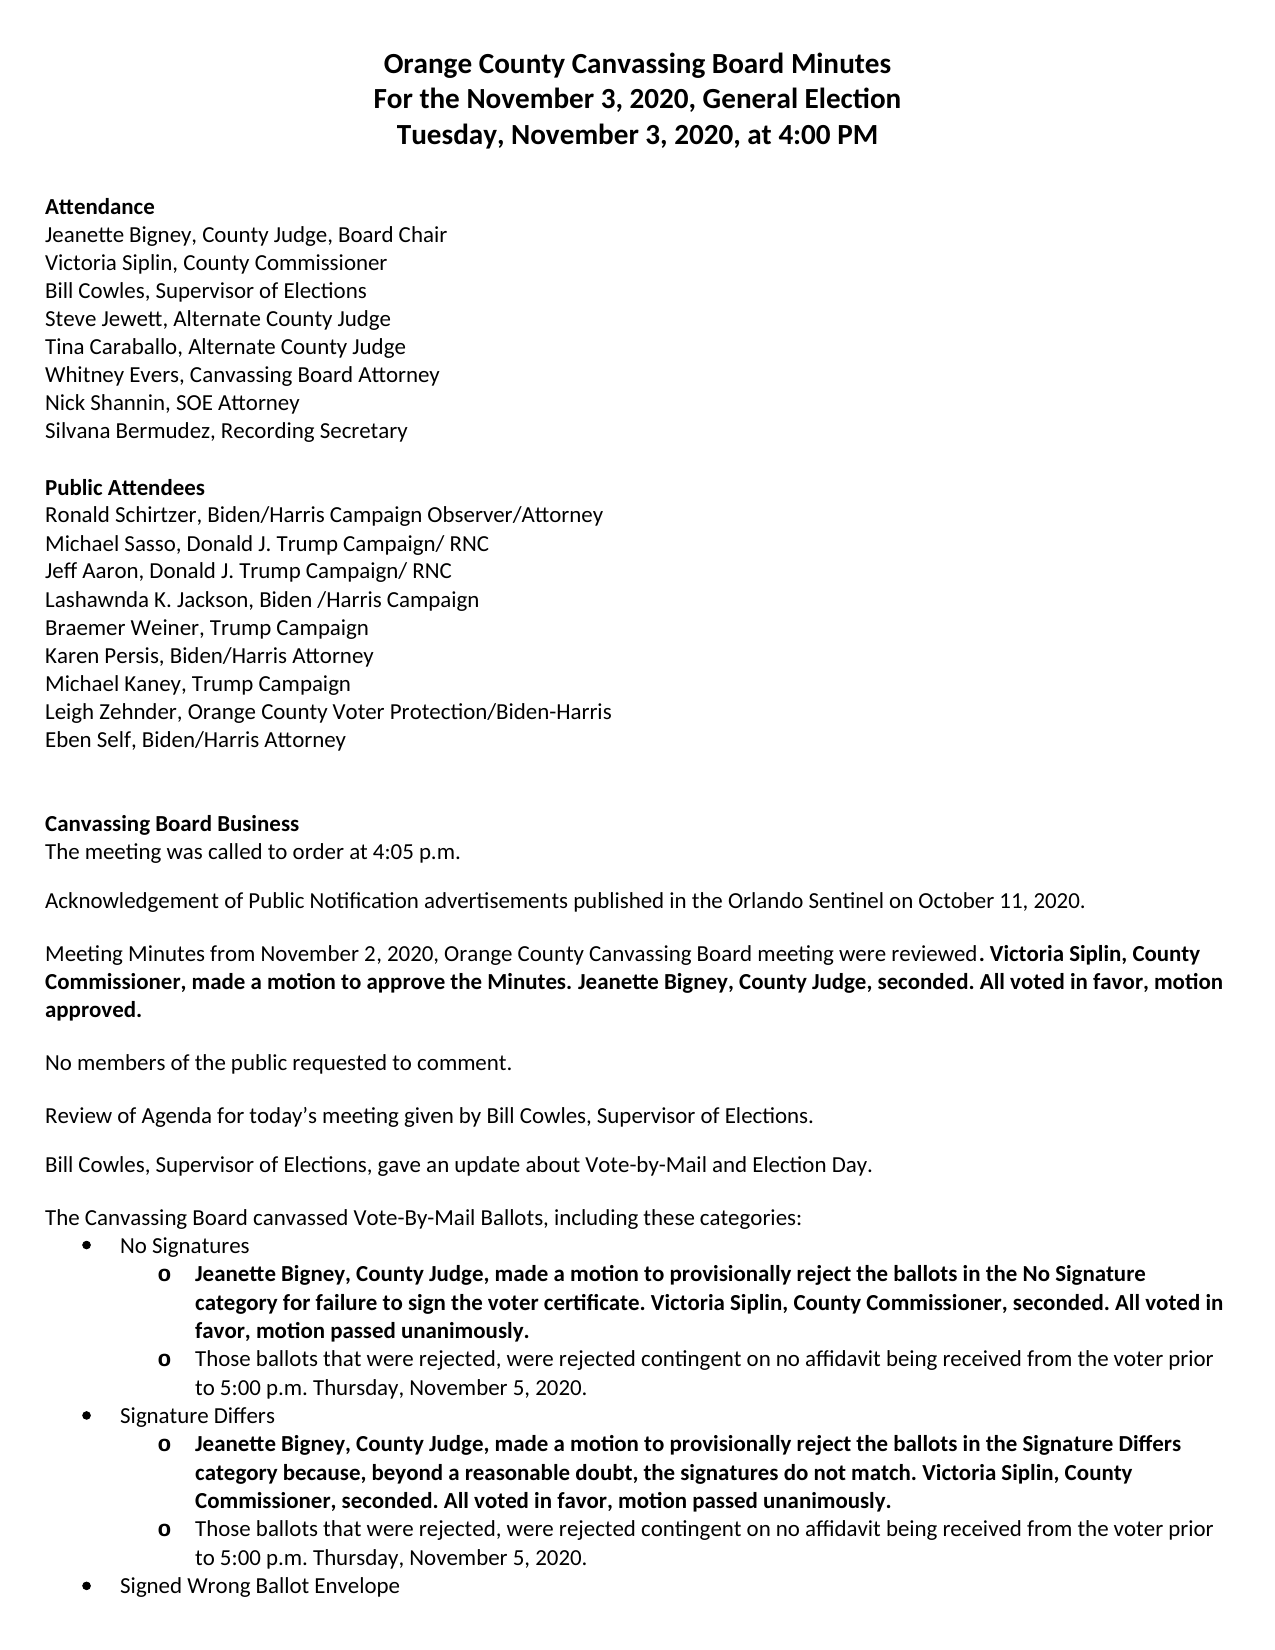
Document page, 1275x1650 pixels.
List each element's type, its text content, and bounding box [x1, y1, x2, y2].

text No members of the public requested to comment. [45, 1048, 1230, 1076]
text The meeting was called to order at 4:05 p.m. [45, 837, 1230, 865]
text Silvana Bermudez, Recording Secretary [45, 417, 1230, 444]
text Attendance [45, 192, 1230, 220]
list Signed Wrong Ballot Envelope [82, 1572, 1230, 1599]
text Bill Cowles, Supervisor of Elections, gave an update about Vote-by-Mail and Election Day. [45, 1150, 1230, 1178]
text Ronald Schirtzer, Biden/Harris Campaign Observer/Attorney [45, 501, 1230, 529]
list Jeanette Bigney, County Judge, made a motion to provisionally reject the ballots in the No Signature category for failure to sign the voter certificate. Victoria Siplin, County Commissioner, seconded. All voted in favor, motion passed unanimously. [157, 1259, 1230, 1344]
list Those ballots that were rejected, were rejected contingent on no affidavit being received from the voter prior to 5:00 p.m. Thursday, November 5, 2020. [157, 1344, 1230, 1401]
text Meeting Minutes from November 2, 2020, Orange County Canvassing Board meeting were reviewed. Victoria Siplin, County Commissioner, made a motion to approve the Minutes. Jeanette Bigney, County Judge, seconded. All voted in favor, motion approved. [45, 939, 1230, 1023]
text Bill Cowles, Supervisor of Elections [45, 276, 1230, 304]
text Michael Sasso, Donald J. Trump Campaign/ RNC [45, 529, 1230, 557]
list Jeanette Bigney, County Judge, made a motion to provisionally reject the ballots in the Signature Differs category because, beyond a reasonable doubt, the signatures do not match. Victoria Siplin, County Commissioner, seconded. All voted in favor, motion passed unanimously. [157, 1429, 1230, 1514]
text Lashawnda K. Jackson, Biden /Harris Campaign [45, 585, 1230, 613]
text Leigh Zehnder, Orange County Voter Protection/Biden-Harris [45, 697, 1230, 725]
list Those ballots that were rejected, were rejected contingent on no affidavit being received from the voter prior to 5:00 p.m. Thursday, November 5, 2020. [157, 1514, 1230, 1572]
text Victoria Siplin, County Commissioner [45, 248, 1230, 276]
text Public Attendees [45, 473, 1230, 501]
list Signature Differs [82, 1401, 1230, 1429]
list No Signatures [82, 1231, 1230, 1259]
text For the November 3, 2020, General Election [45, 81, 1230, 116]
text Steve Jewett, Alternate County Judge [45, 304, 1230, 332]
text Nick Shannin, SOE Attorney [45, 388, 1230, 417]
text Whitney Evers, Canvassing Board Attorney [45, 361, 1230, 388]
text Jeanette Bigney, County Judge, Board Chair [45, 220, 1230, 248]
text Braemer Weiner, Trump Campaign [45, 613, 1230, 641]
text Jeff Aaron, Donald J. Trump Campaign/ RNC [45, 557, 1230, 585]
text Canvassing Board Business [45, 809, 1230, 837]
text Orange County Canvassing Board Minutes [45, 45, 1230, 81]
text Michael Kaney, Trump Campaign [45, 669, 1230, 697]
text The Canvassing Board canvassed Vote-By-Mail Ballots, including these categories: [45, 1203, 1230, 1231]
text Tina Caraballo, Alternate County Judge [45, 332, 1230, 361]
text Eben Self, Biden/Harris Attorney [45, 725, 1230, 753]
text Tuesday, November 3, 2020, at 4:00 PM [45, 116, 1230, 152]
text Karen Persis, Biden/Harris Attorney [45, 641, 1230, 669]
text Acknowledgement of Public Notification advertisements published in the Orlando Sentinel on October 11, 2020. [45, 886, 1230, 914]
text Review of Agenda for today’s meeting given by Bill Cowles, Supervisor of Elections. [45, 1101, 1230, 1129]
